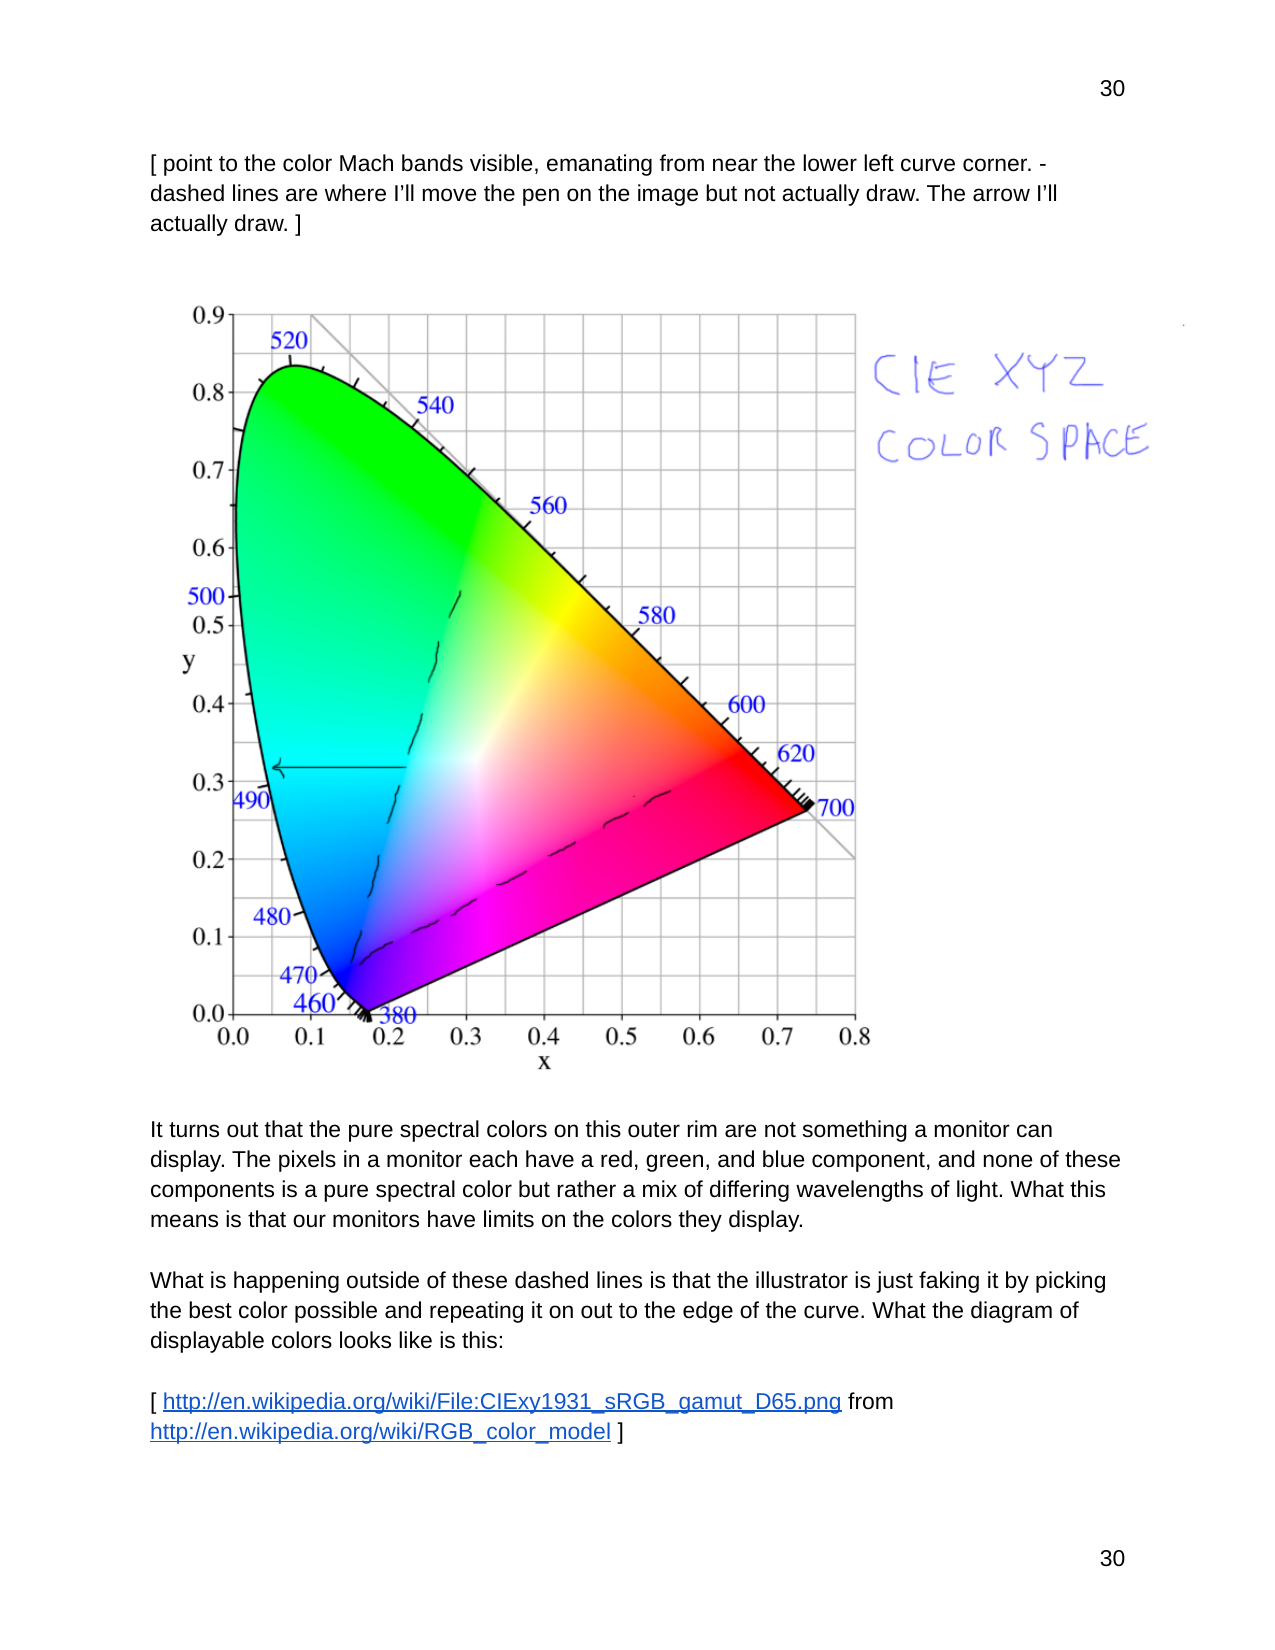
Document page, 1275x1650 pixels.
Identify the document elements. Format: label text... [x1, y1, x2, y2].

text [ point to the color Mach bands visible, emanating from near the lower left curve corner. - dashed lines are where I’ll move the pen on the image but not actually draw. The arrow I’ll actually draw. ] [150, 150, 1125, 237]
text [ http://en.wikipedia.org/wiki/File:CIExy1931_sRGB_gamut_D65.png from http://en.wikipedia.org/wiki/RGB_color_model ] [150, 1388, 1125, 1444]
picture [168, 270, 1196, 1082]
text It turns out that the pure spectral colors on this outer rim are not something a monitor can display. The pixels in a monitor each have a red, green, and blue component, and none of these components is a pure spectral color but rather a mix of differing wavelengths of light. What this means is that our monitors have limits on the colors they display. [150, 1116, 1125, 1233]
text What is happening outside of these dashed lines is that the illustrator is just faking it by picking the best color possible and repeating it on out to the edge of the curve. What the diagram of displayable colors looks like is this: [150, 1267, 1125, 1354]
